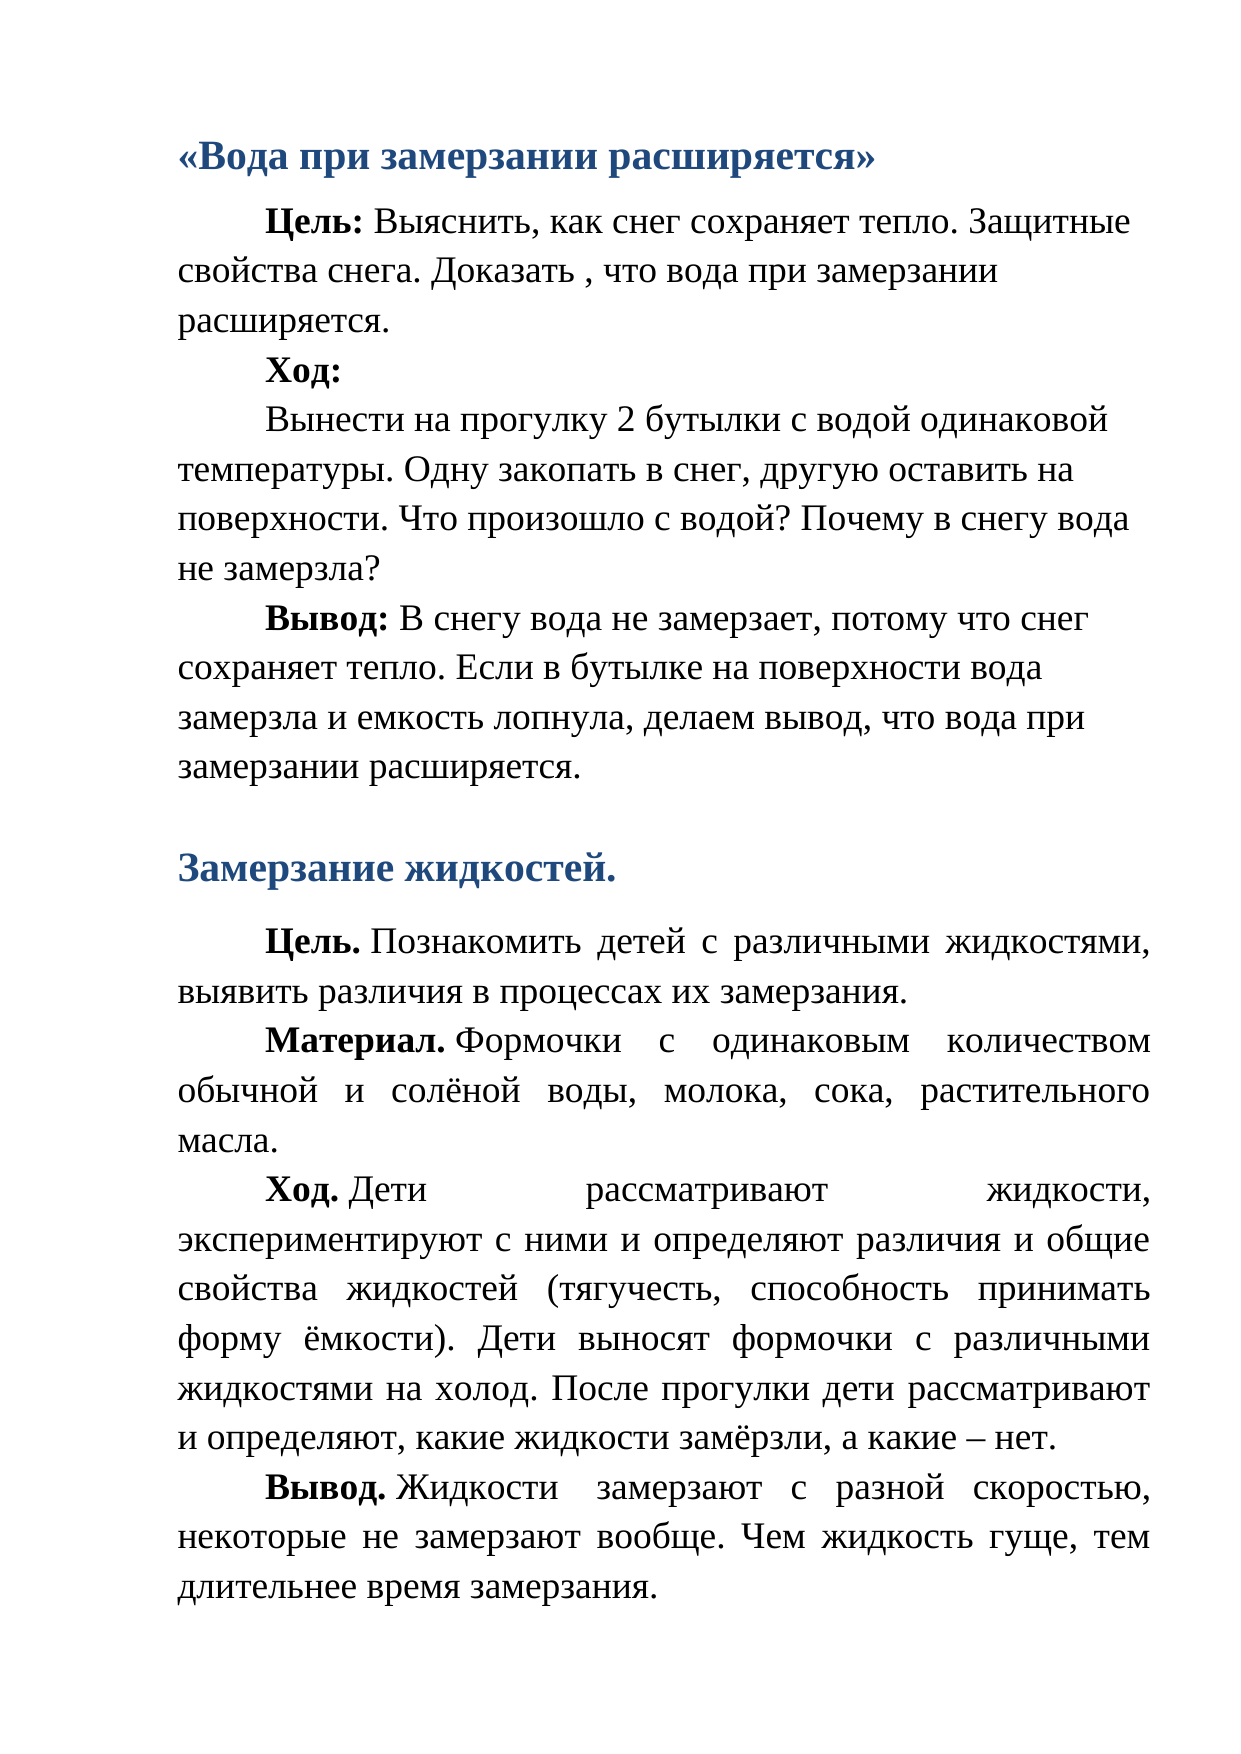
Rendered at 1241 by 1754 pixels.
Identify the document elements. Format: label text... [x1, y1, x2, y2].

text Цель: Выяснить, как снег сохраняет тепло. Защитные свойства снега. Доказать , что вода при замерзании расширяется. [177, 198, 1152, 341]
text Материал. Формочки с одинаковым количеством обычной и солёной воды, молока, сока, растительного масла. [177, 1018, 1152, 1160]
text Замерзание жидкостей. [177, 843, 1152, 891]
text Ход: [177, 347, 1152, 390]
text Вывод: В снегу вода не замерзает, потому что снег сохраняет тепло. Если в бутылке на поверхности вода замерзла и емкость лопнула, делаем вывод, что вода при замерзании расширяется. [177, 595, 1152, 787]
text Вывод. Жидкости замерзают с разной скоростью, некоторые не замерзают вообще. Чем жидкость гуще, тем длительнее время замерзания. [177, 1464, 1152, 1606]
text Ход. Дети рассматривают жидкости, экспериментируют с ними и определяют различия и общие свойства жидкостей (тягучесть, способность принимать форму ёмкости). Дети выносят формочки с различными жидкостями на холод. После прогулки дети рассматривают и определяют, какие жидкости замёрзли, а какие – нет. [177, 1167, 1152, 1458]
text Цель. Познакомить детей с различными жидкостями, выявить различия в процессах их замерзания. [177, 919, 1152, 1011]
text «Вода при замерзании расширяется» [177, 131, 1105, 178]
text Вынести на прогулку 2 бутылки с водой одинаковой температуры. Одну закопать в снег, другую оставить на поверхности. Что произошло с водой? Почему в снегу вода не замерзла? [177, 397, 1152, 588]
